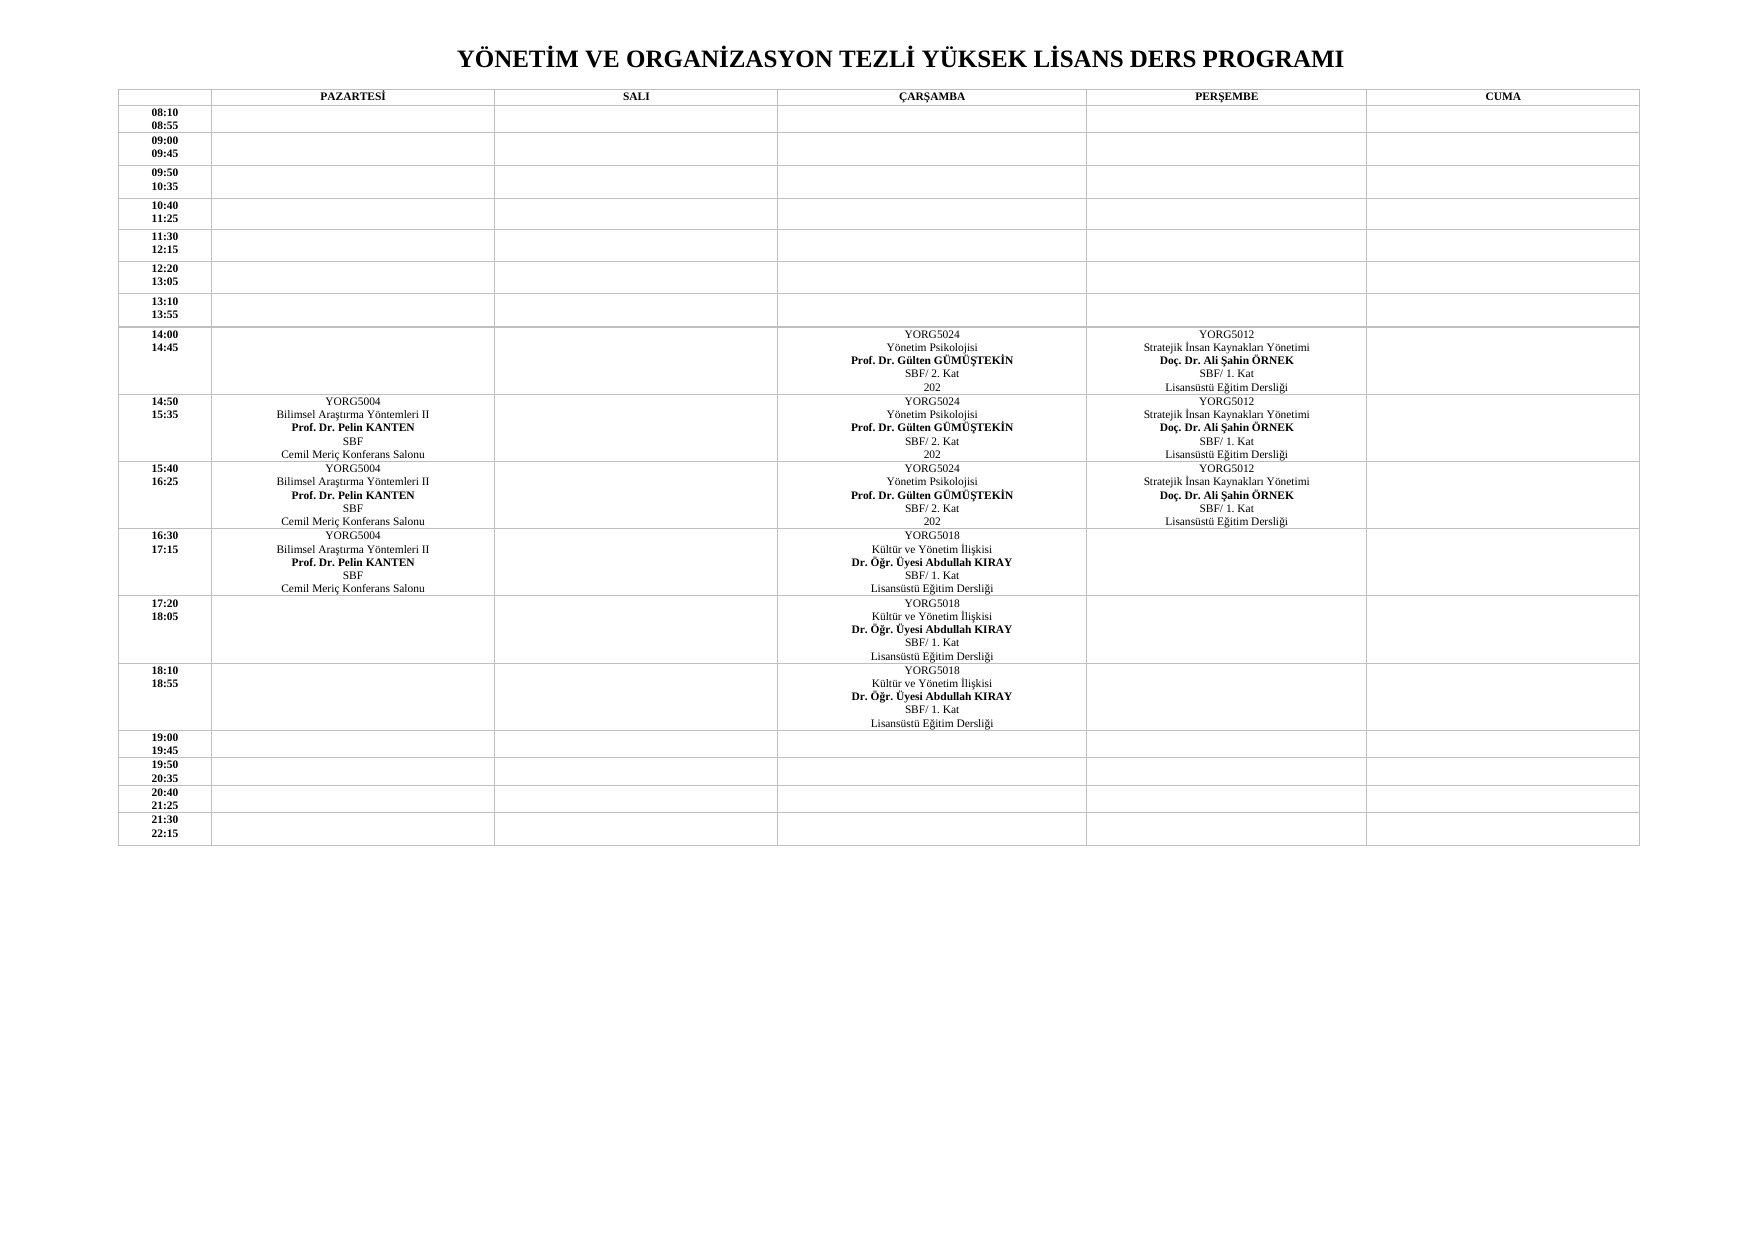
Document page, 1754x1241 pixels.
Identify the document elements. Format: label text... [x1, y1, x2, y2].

table_header CUMA [1367, 90, 1639, 105]
table_cell [1367, 230, 1639, 261]
table_cell YORG5024 Yönetim Psikolojisi Prof. Dr. Gülten GÜMÜŞTEKİN SBF/ 2. Kat 202 [778, 462, 1086, 528]
table_cell [1367, 731, 1639, 757]
table_cell [1367, 813, 1639, 845]
table_cell [212, 106, 494, 132]
table_cell [1367, 395, 1639, 461]
table_cell 21:30 22:15 [119, 813, 211, 845]
table_cell [495, 199, 777, 229]
table_cell [212, 294, 494, 326]
table_cell [495, 133, 777, 165]
table_cell YORG5012 Stratejik İnsan Kaynakları Yönetimi Doç. Dr. Ali Şahin ÖRNEK SBF/ 1. Kat Lisansüstü Eğitim Dersliği [1087, 462, 1366, 528]
table_header ÇARŞAMBA [778, 90, 1086, 105]
table_cell [495, 813, 777, 845]
table_cell [1087, 262, 1366, 293]
table_cell YORG5024 Yönetim Psikolojisi Prof. Dr. Gülten GÜMÜŞTEKİN SBF/ 2. Kat 202 [778, 395, 1086, 461]
table_cell [1087, 294, 1366, 326]
table_cell 09:50 10:35 [119, 166, 211, 197]
table_cell [1367, 262, 1639, 293]
table_cell [778, 758, 1086, 784]
table_cell 11:30 12:15 [119, 230, 211, 261]
table_cell YORG5004 Bilimsel Araştırma Yöntemleri II Prof. Dr. Pelin KANTEN SBF Cemil Meriç Konferans Salonu [212, 462, 494, 528]
table_cell [1087, 230, 1366, 261]
table_cell [495, 731, 777, 757]
table_cell [495, 262, 777, 293]
table_cell YORG5004 Bilimsel Araştırma Yöntemleri II Prof. Dr. Pelin KANTEN SBF Cemil Meriç Konferans Salonu [212, 395, 494, 461]
table_cell [495, 786, 777, 812]
table_cell 14:00 14:45 [119, 328, 211, 394]
table_cell [212, 813, 494, 845]
table_cell 19:00 19:45 [119, 731, 211, 757]
table_cell [1367, 328, 1639, 394]
table_cell [212, 166, 494, 197]
table_cell [1087, 664, 1366, 729]
table_cell [1087, 758, 1366, 784]
table_cell 09:00 09:45 [119, 133, 211, 165]
table_cell 20:40 21:25 [119, 786, 211, 812]
table_cell YORG5018 Kültür ve Yönetim İlişkisi Dr. Öğr. Üyesi Abdullah KIRAY SBF/ 1. Kat Lisansüstü Eğitim Dersliği [778, 664, 1086, 729]
table_cell [1367, 294, 1639, 326]
table_header [119, 90, 211, 105]
table_cell YORG5004 Bilimsel Araştırma Yöntemleri II Prof. Dr. Pelin KANTEN SBF Cemil Meriç Konferans Salonu [212, 529, 494, 595]
table_cell [495, 106, 777, 132]
table_cell [212, 133, 494, 165]
table_cell 17:20 18:05 [119, 596, 211, 662]
table_cell YORG5018 Kültür ve Yönetim İlişkisi Dr. Öğr. Üyesi Abdullah KIRAY SBF/ 1. Kat Lisansüstü Eğitim Dersliği [778, 596, 1086, 662]
table_cell 13:10 13:55 [119, 294, 211, 326]
table_cell 12:20 13:05 [119, 262, 211, 293]
table_cell [212, 731, 494, 757]
table_cell [495, 664, 777, 729]
table_cell [1367, 596, 1639, 662]
table_cell [495, 529, 777, 595]
table_cell [212, 596, 494, 662]
table_cell YORG5018 Kültür ve Yönetim İlişkisi Dr. Öğr. Üyesi Abdullah KIRAY SBF/ 1. Kat Lisansüstü Eğitim Dersliği [778, 529, 1086, 595]
table_cell [1087, 133, 1366, 165]
table_cell [212, 262, 494, 293]
table_cell [1087, 731, 1366, 757]
table_cell [1087, 786, 1366, 812]
table_cell YORG5024 Yönetim Psikolojisi Prof. Dr. Gülten GÜMÜŞTEKİN SBF/ 2. Kat 202 [778, 328, 1086, 394]
table_cell 15:40 16:25 [119, 462, 211, 528]
table_cell [778, 133, 1086, 165]
table_cell [1367, 664, 1639, 729]
table_header PAZARTESİ [212, 90, 494, 105]
table_cell [212, 230, 494, 261]
table_cell [212, 199, 494, 229]
table_cell [1367, 199, 1639, 229]
table_cell [495, 166, 777, 197]
table_cell [1367, 462, 1639, 528]
table_cell [778, 813, 1086, 845]
table_cell [212, 664, 494, 729]
table_cell 16:30 17:15 [119, 529, 211, 595]
table_cell [1087, 529, 1366, 595]
table_cell [212, 786, 494, 812]
table_cell [778, 786, 1086, 812]
table_cell YORG5012 Stratejik İnsan Kaynakları Yönetimi Doç. Dr. Ali Şahin ÖRNEK SBF/ 1. Kat Lisansüstü Eğitim Dersliği [1087, 328, 1366, 394]
table_header PERŞEMBE [1087, 90, 1366, 105]
table_cell [778, 731, 1086, 757]
table_cell [1087, 596, 1366, 662]
table_cell 08:10 08:55 [119, 106, 211, 132]
table_cell [1367, 133, 1639, 165]
table_cell [778, 262, 1086, 293]
table_cell 14:50 15:35 [119, 395, 211, 461]
table_cell 18:10 18:55 [119, 664, 211, 729]
table_cell [778, 199, 1086, 229]
table_cell 10:40 11:25 [119, 199, 211, 229]
table_cell [1087, 106, 1366, 132]
table_cell [495, 294, 777, 326]
table_cell [778, 294, 1086, 326]
table_cell [1367, 786, 1639, 812]
table_header SALI [495, 90, 777, 105]
table_cell [212, 328, 494, 394]
table_cell [1087, 813, 1366, 845]
table_cell [495, 462, 777, 528]
table_cell [778, 166, 1086, 197]
table_cell [1087, 166, 1366, 197]
table_cell [495, 328, 777, 394]
table_cell [212, 758, 494, 784]
table_cell YORG5012 Stratejik İnsan Kaynakları Yönetimi Doç. Dr. Ali Şahin ÖRNEK SBF/ 1. Kat Lisansüstü Eğitim Dersliği [1087, 395, 1366, 461]
table_cell [1367, 166, 1639, 197]
table_cell [495, 758, 777, 784]
table_cell [778, 106, 1086, 132]
table_cell [1367, 106, 1639, 132]
table_cell [1087, 199, 1366, 229]
table_cell [1367, 529, 1639, 595]
table_cell [1367, 758, 1639, 784]
table_cell [495, 596, 777, 662]
table_cell [778, 230, 1086, 261]
table_cell [495, 230, 777, 261]
table_cell 19:50 20:35 [119, 758, 211, 784]
table_cell [495, 395, 777, 461]
